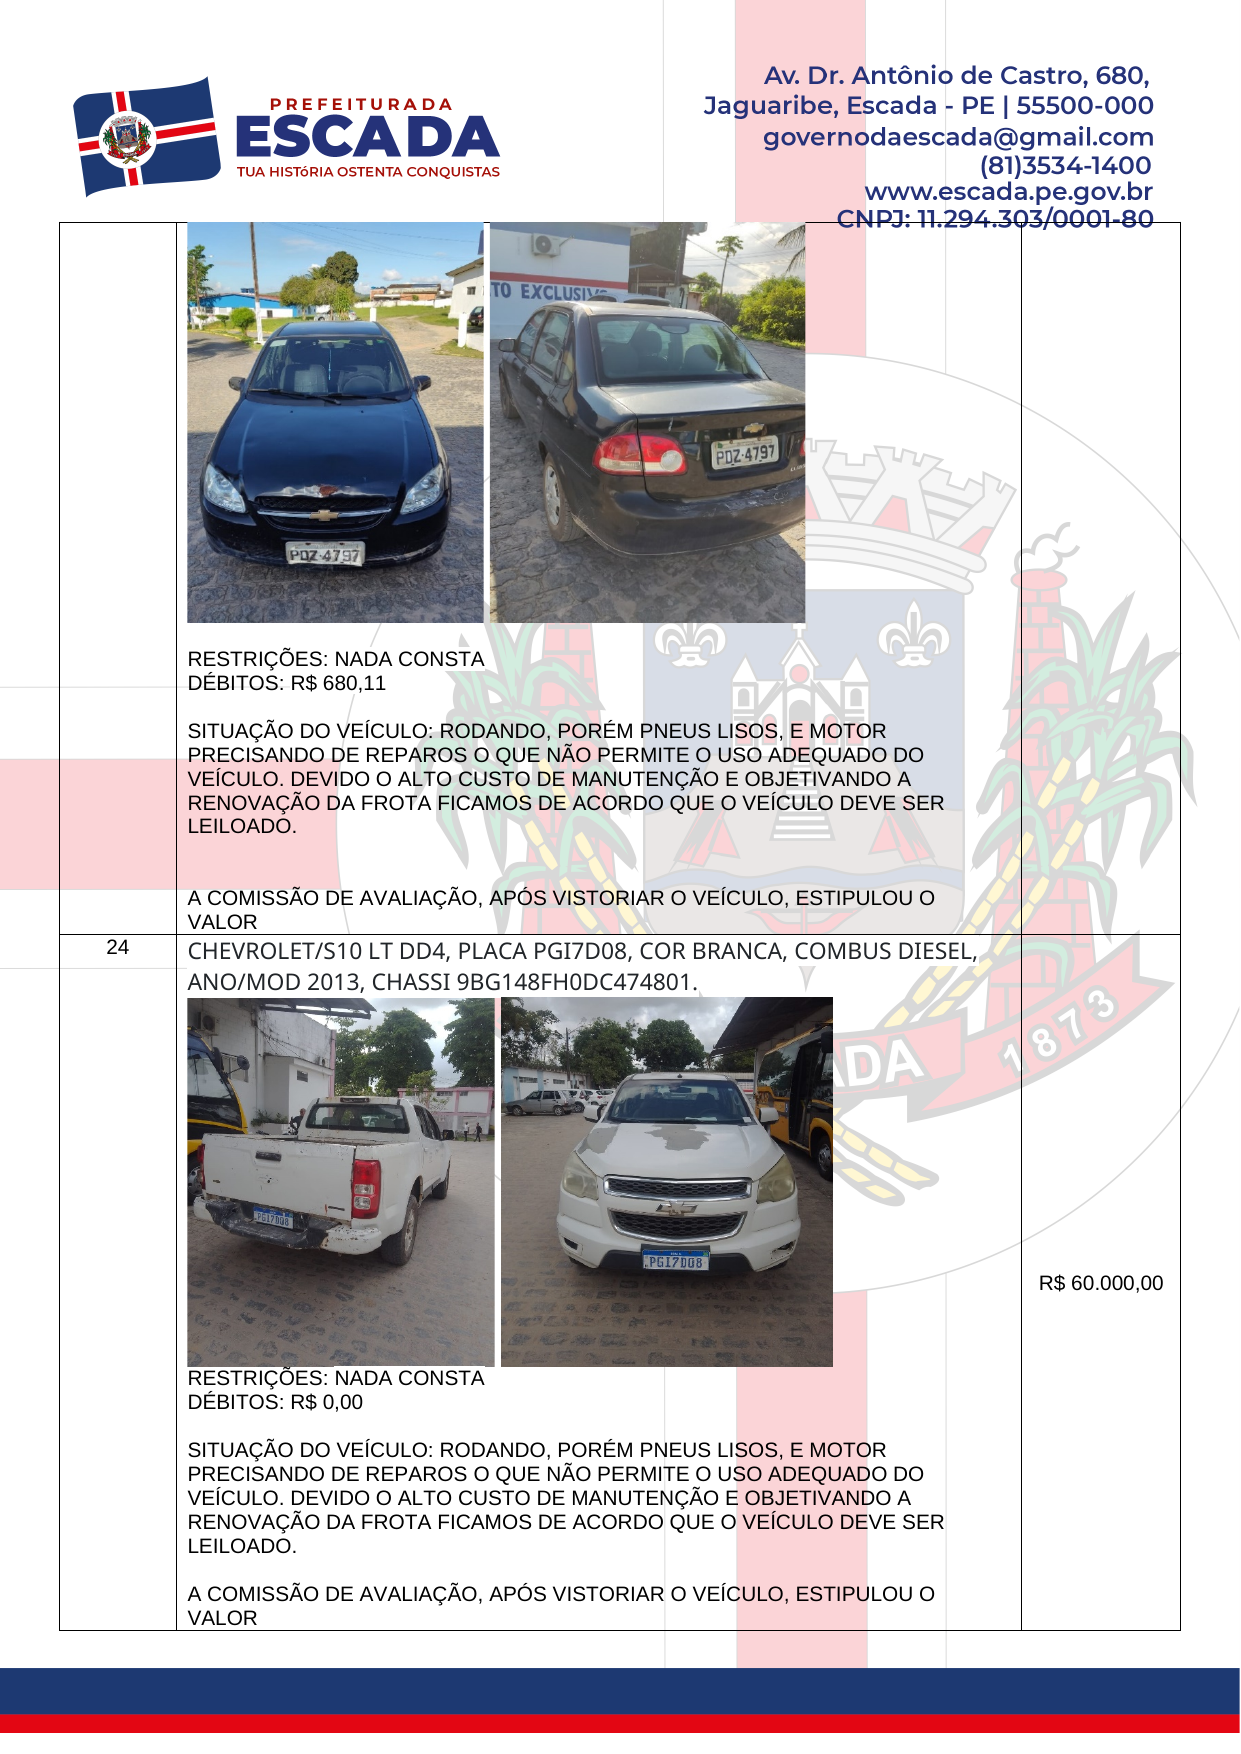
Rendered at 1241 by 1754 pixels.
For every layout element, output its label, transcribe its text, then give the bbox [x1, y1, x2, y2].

picture [0, 0, 1240, 1733]
table_cell R$ 15.000,00 [1022, 223, 1180, 934]
table_cell 23 [60, 223, 176, 934]
table_cell 24 [60, 935, 176, 1630]
table_cell CHEVROLET/S10 LT DD4, PLACA PGI7D08, COR BRANCA, COMBUS DIESEL, ANO/MOD 2013, CHASSI 9BG148FH0DC474801. RESTRIÇÕES: NADA CONSTA DÉBITOS: R$ 0,00 SITUAÇÃO DO VEÍCULO: RODANDO, PORÉM PNEUS LISOS, E MOTOR PRECISANDO DE REPAROS O QUE NÃO PERMITE O USO ADEQUADO DO VEÍCULO. DEVIDO O ALTO CUSTO DE MANUTENÇÃO E OBJETIVANDO A RENOVAÇÃO DA FROTA FICAMOS DE ACORDO QUE O VEÍCULO DEVE SER LEILOADO. A COMISSÃO DE AVALIAÇÃO, APÓS VISTORIAR O VEÍCULO, ESTIPULOU O VALOR [177, 935, 1021, 1630]
table_cell R$ 60.000,00 [1022, 935, 1180, 1630]
